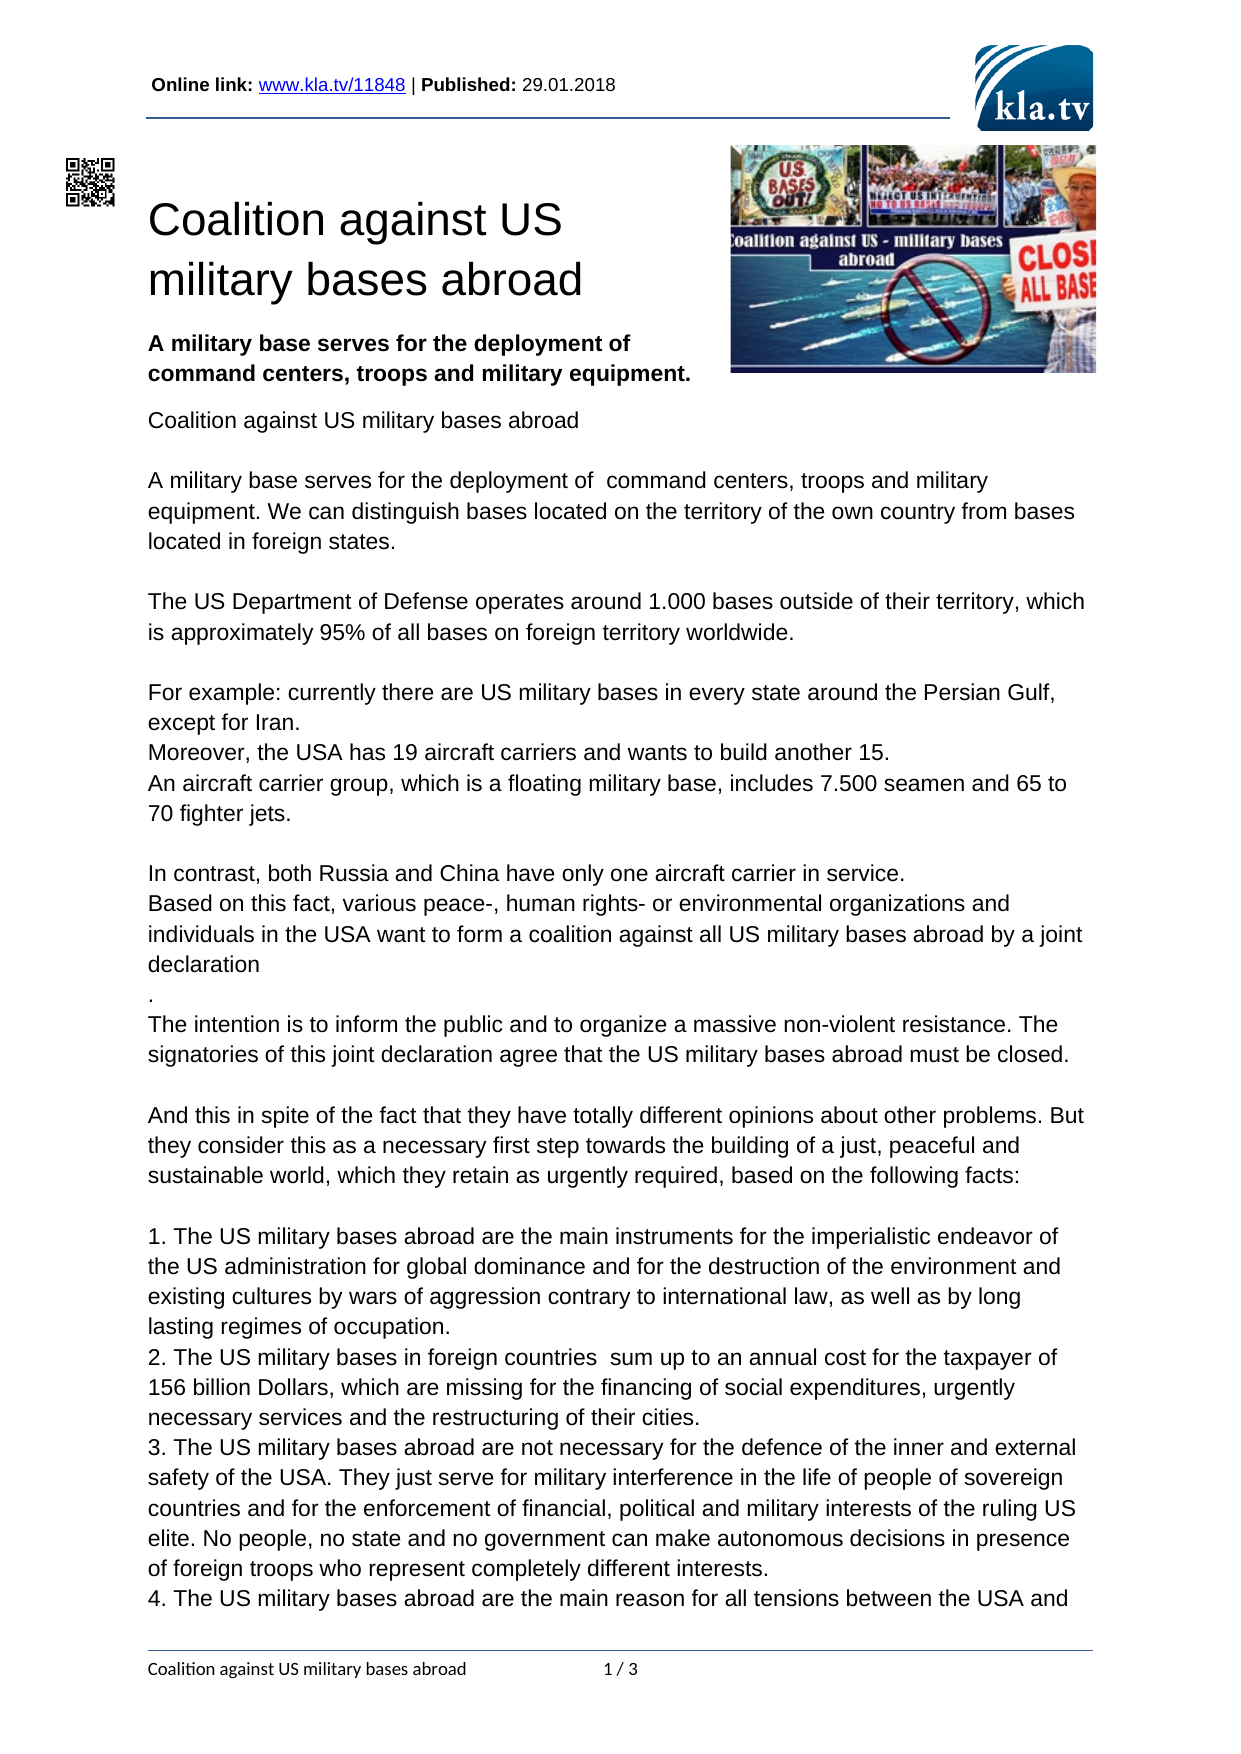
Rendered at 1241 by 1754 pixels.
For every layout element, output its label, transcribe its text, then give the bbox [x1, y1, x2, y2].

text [148, 407, 1093, 1612]
text A military base serves for the deployment of command centers, troops and military equipment. [148, 330, 1093, 387]
text Coalition against US military bases abroad [148, 192, 1093, 306]
